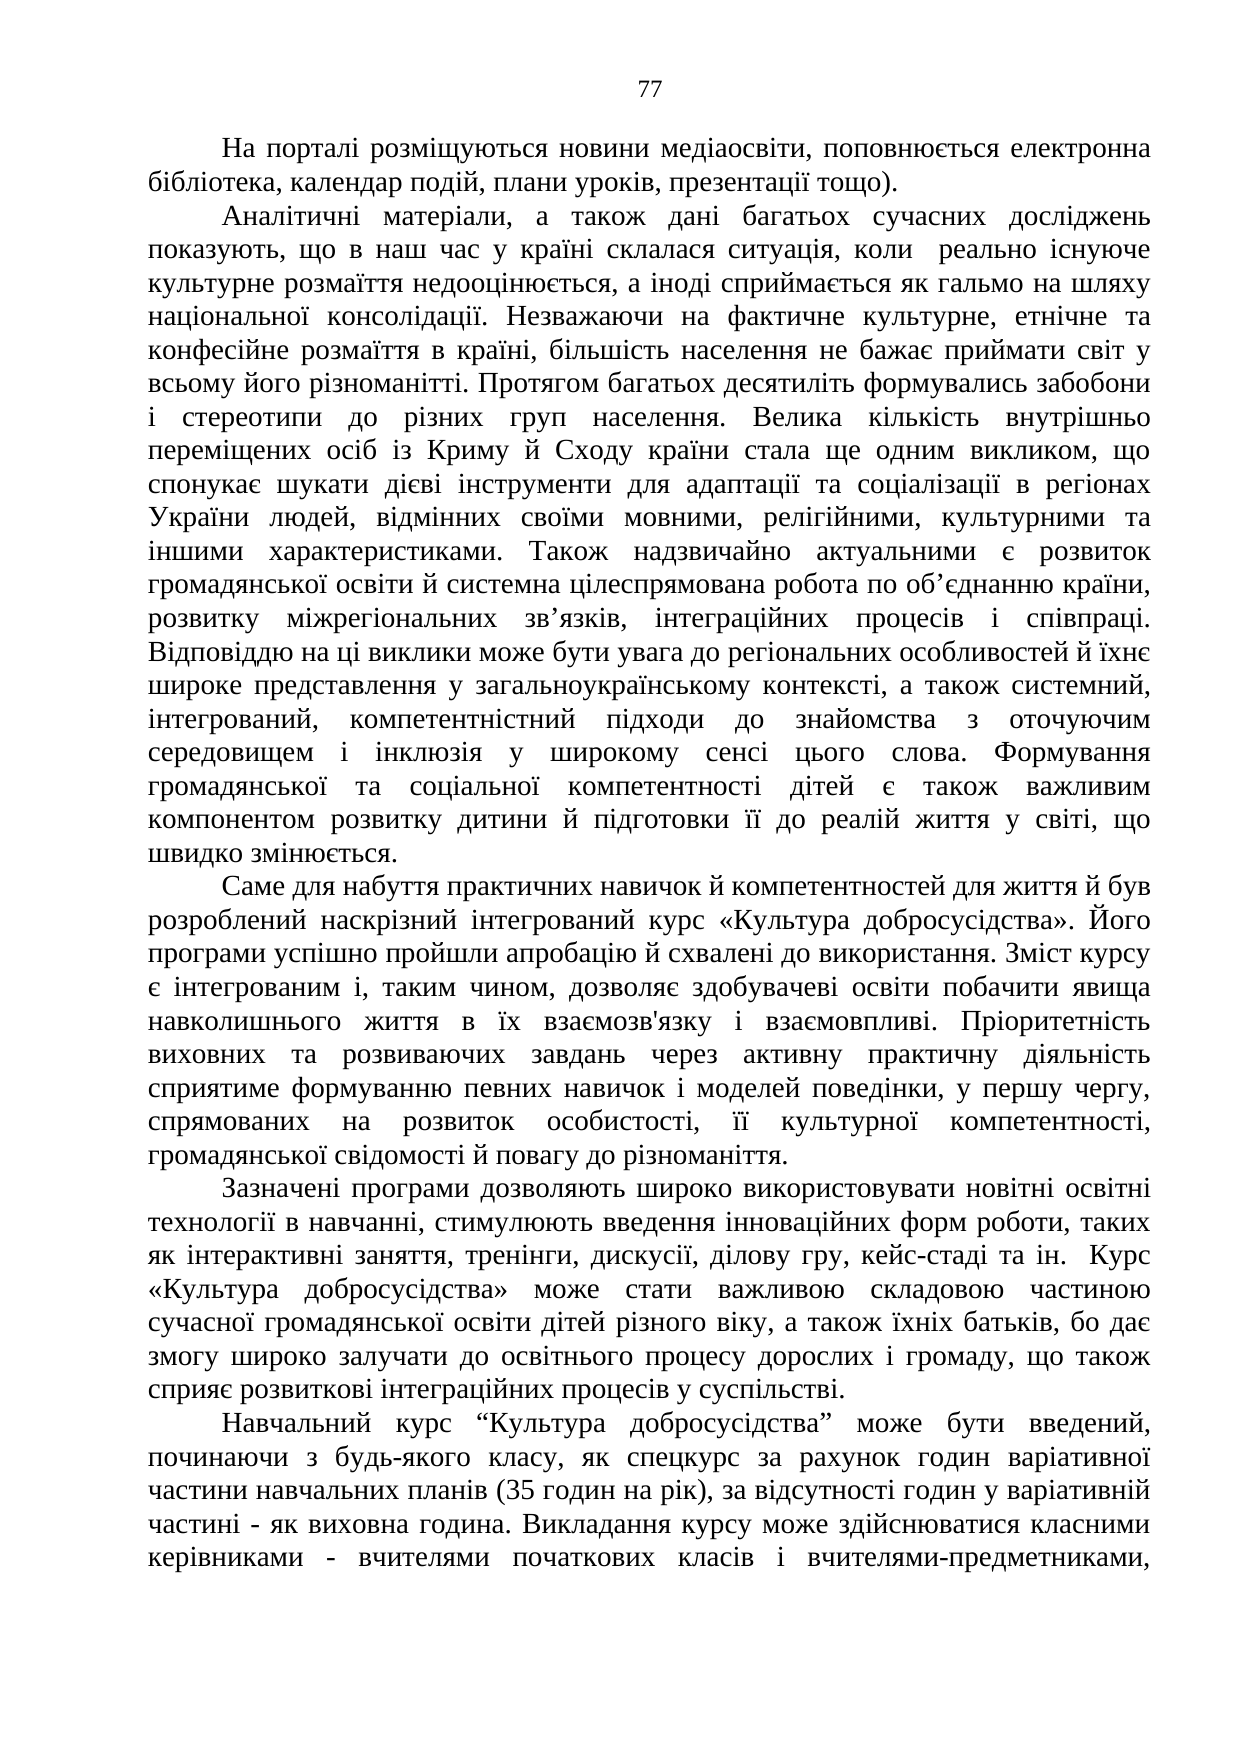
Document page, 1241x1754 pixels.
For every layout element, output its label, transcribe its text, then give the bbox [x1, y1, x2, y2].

text Зазначені програми дозволяють широко використовувати новітні освітні технології в навчанні, стимулюють введення інноваційних форм роботи, таких як інтерактивні заняття, тренінги, дискусії, ділову гру, кейс-стаді та ін. Курс «Культура добросусідства» може стати важливою складовою частиною сучасної громадянської освіти дітей різного віку, а також їхніх батьків, бо дає змогу широко залучати до освітнього процесу дорослих і громаду, що також сприяє розвиткові інтеграційних процесів у суспільстві. [148, 1170, 1152, 1405]
text На порталі розміщуються новини медіаосвіти, поповнюється електронна бібліотека, календар подій, плани уроків, презентації тощо). [148, 131, 1152, 198]
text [148, 1405, 1152, 1573]
text Аналітичні матеріали, а також дані багатьох сучасних досліджень показують, що в наш час у країні склалася ситуація, коли реально існуюче культурне розмаїття недооцінюється, а іноді сприймається як гальмо на шляху національної консолідації. Незважаючи на фактичне культурне, етнічне та конфесійне розмаїття в країні, більшість населення не бажає приймати світ у всьому його різноманітті. Протягом багатьох десятиліть формувались забобони і стереотипи до різних груп населення. Велика кількість внутрішньо переміщених осіб із Криму й Сходу країни стала ще одним викликом, що спонукає шукати дієві інструменти для адаптації та соціалізації в регіонах України людей, відмінних своїми мовними, релігійними, культурними та іншими характеристиками. Також надзвичайно актуальними є розвиток громадянської освіти й системна цілеспрямована робота по об’єднанню країни, розвитку міжрегіональних зв’язків, інтеграційних процесів і співпраці. Відповіддю на ці виклики може бути увага до регіональних особливостей й їхнє широке представлення у загальноукраїнському контексті, а також системний, інтегрований, компетентністний підходи до знайомства з оточуючим середовищем і інклюзія у широкому сенсі цього слова. Формування громадянської та соціальної компетентності дітей є також важливим компонентом розвитку дитини й підготовки її до реалій життя у світі, що швидко змінюється. [148, 198, 1152, 868]
text Саме для набуття практичних навичок й компетентностей для життя й був розроблений наскрізний інтегрований курс «Культура добросусідства». Його програми успішно пройшли апробацію й схвалені до використання. Зміст курсу є інтегрованим і, таким чином, дозволяє здобувачеві освіти побачити явища навколишнього життя в їх взаємозв'язку і взаємовпливі. Пріоритетність виховних та розвиваючих завдань через активну практичну діяльність сприятиме формуванню певних навичок і моделей поведінки, у першу чергу, спрямованих на розвиток особистості, її культурної компетентності, громадянської свідомості й повагу до різноманіття. [148, 868, 1152, 1170]
